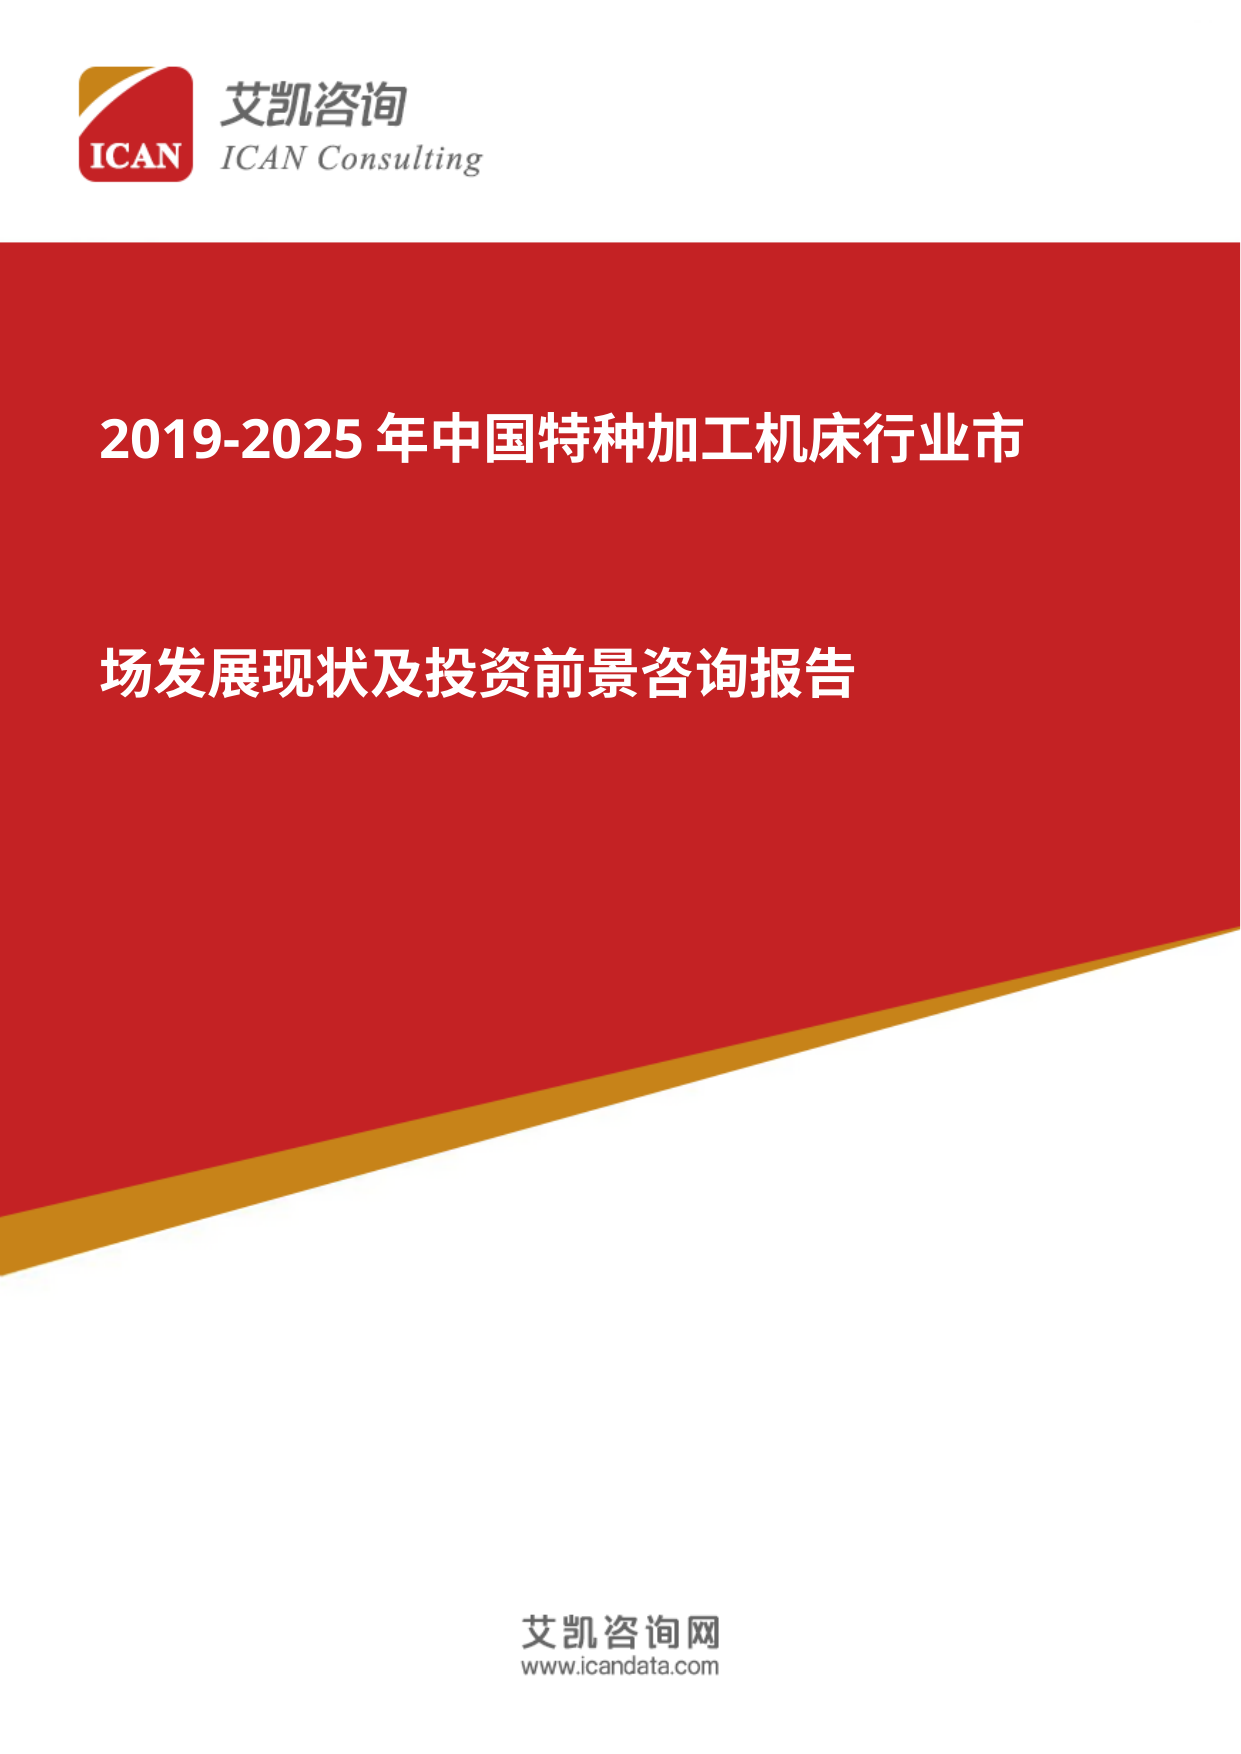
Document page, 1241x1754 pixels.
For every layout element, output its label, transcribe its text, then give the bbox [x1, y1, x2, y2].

picture [0, 5, 1241, 1754]
subtitle 2019-2025年中国特种加工机床行业市场发展现状及投资前景咨询报告 [99, 386, 1053, 718]
